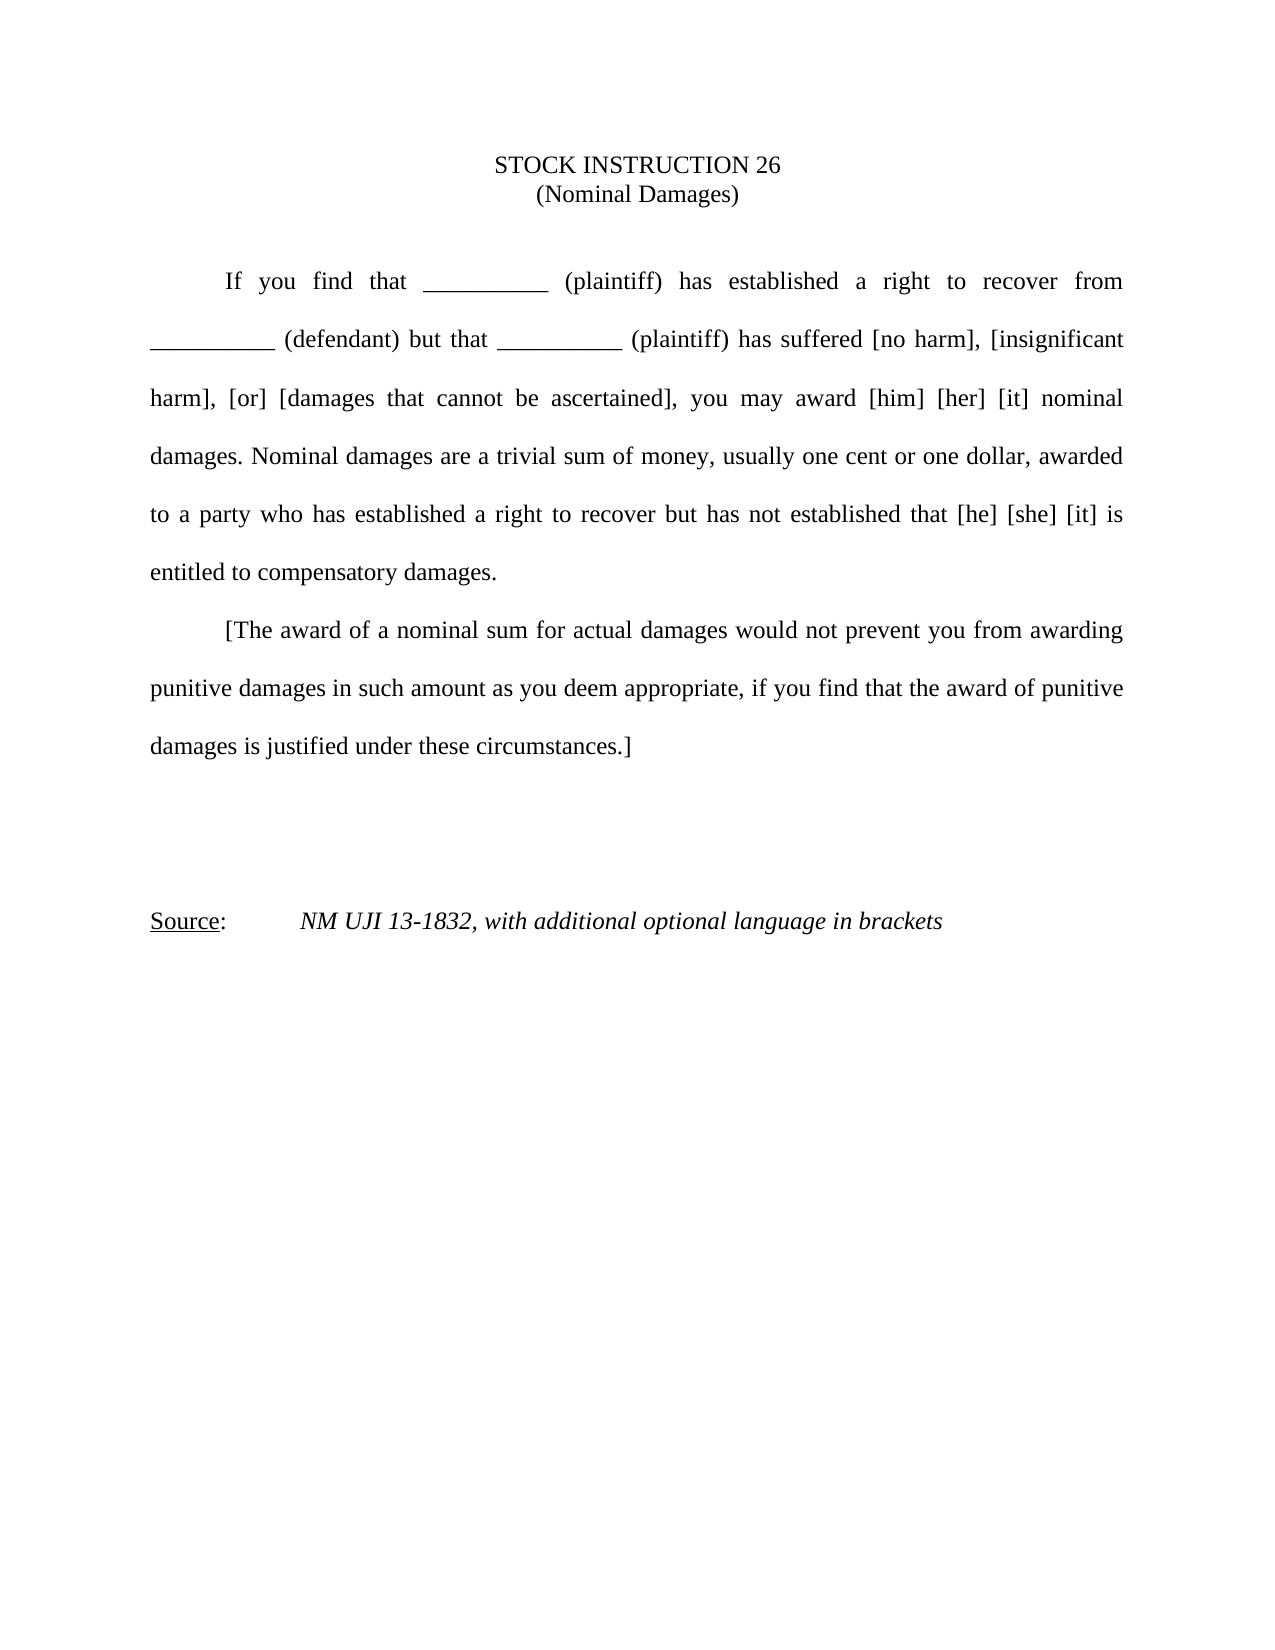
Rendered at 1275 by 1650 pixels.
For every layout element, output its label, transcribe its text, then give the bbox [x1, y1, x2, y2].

text STOCK INSTRUCTION 26 [150, 150, 1125, 179]
text (Nominal Damages) [150, 179, 1125, 208]
text Source: NM UJI 13-1832, with additional optional language in brackets [150, 906, 1125, 935]
text If you find that __________ (plaintiff) has established a right to recover from __________ (defendant) but that __________ (plaintiff) has suffered [no harm], [insignificant harm], [or] [damages that cannot be ascertained], you may award [him] [her] [it] nominal damages. Nominal damages are a trivial sum of money, usually one cent or one dollar, awarded to a party who has established a right to recover but has not established that [he] [she] [it] is entitled to compensatory damages. [150, 266, 1125, 586]
text [The award of a nominal sum for actual damages would not prevent you from awarding punitive damages in such amount as you deem appropriate, if you find that the award of punitive damages is justified under these circumstances.] [150, 615, 1125, 760]
